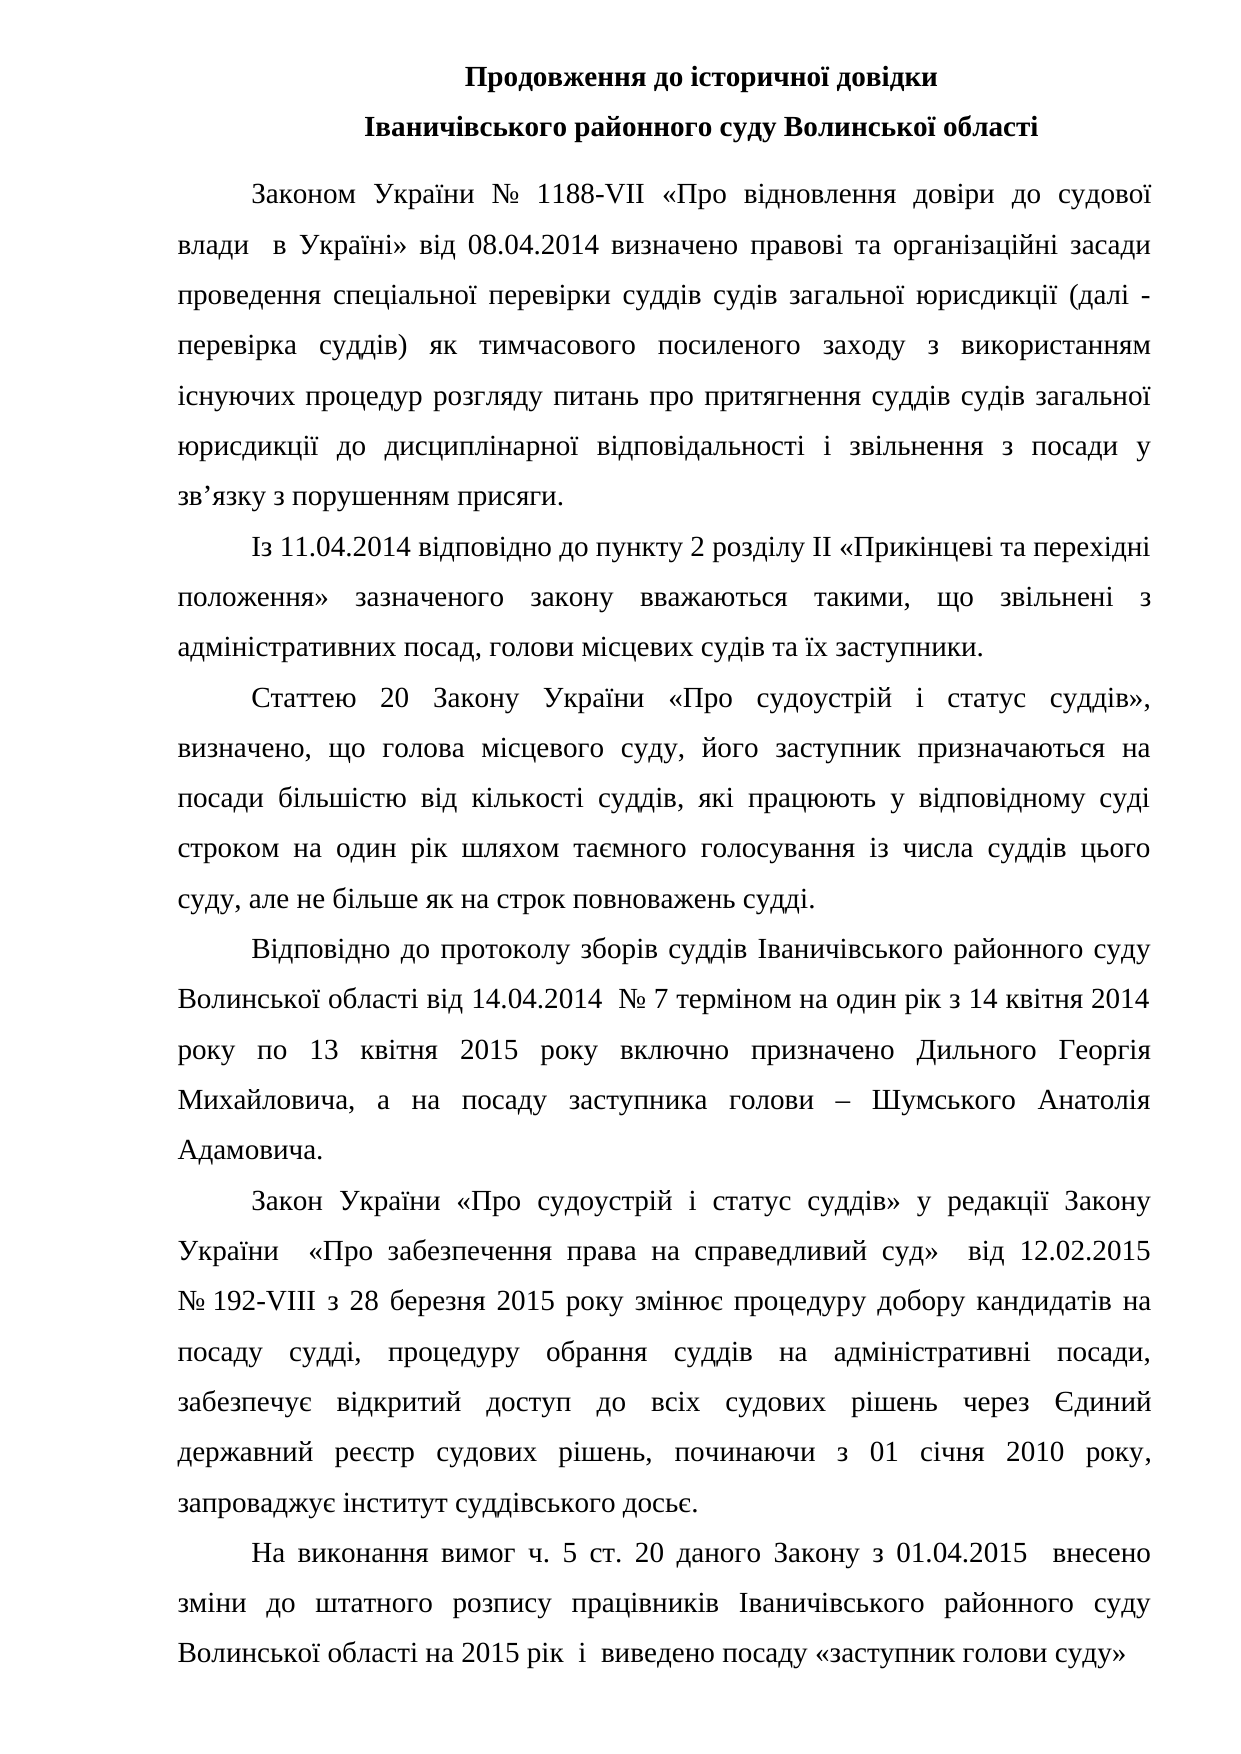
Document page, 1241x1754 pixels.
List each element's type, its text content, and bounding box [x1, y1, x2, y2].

text Із 11.04.2014 відповідно до пункту 2 розділу ІІ «Прикінцеві та перехідні положення» зазначеного закону вважаються такими, що звільнені з адміністративних посад, голови місцевих судів та їх заступники. [177, 529, 1152, 663]
text Продовження до історичної довідки [177, 59, 1152, 93]
text Відповідно до протоколу зборів суддів Іваничівського районного суду Волинської області від 14.04.2014 № 7 терміном на один рік з 14 квітня 2014 року по 13 квітня 2015 року включно призначено Дильного Георгія Михайловича, а на посаду заступника голови – Шумського Анатолія Адамовича. [177, 931, 1152, 1166]
text Статтею 20 Закону України «Про судоустрій і статус суддів», визначено, що голова місцевого суду, його заступник призначаються на посади більшістю від кількості суддів, які працюють у відповідному суді строком на один рік шляхом таємного голосування із числа суддів цього суду, але не більше як на строк повноважень судді. [177, 680, 1152, 914]
text Іваничівського районного суду Волинської області [177, 109, 1152, 143]
text На виконання вимог ч. 5 ст. 20 даного Закону з 01.04.2015 внесено зміни до штатного розпису працівників Іваничівського районного суду Волинської області на 2015 рік і виведено посаду «заступник голови суду» [177, 1535, 1152, 1669]
text Закон України «Про судоустрій і статус суддів» у редакції Закону України «Про забезпечення права на справедливий суд» від 12.02.2015 № 192-VIII з 28 березня 2015 року змінює процедуру добору кандидатів на посаду судді, процедуру обрання суддів на адміністративні посади, забезпечує відкритий доступ до всіх судових рішень через Єдиний державний реєстр судових рішень, починаючи з 01 січня 2010 року, запроваджує інститут суддівського досьє. [177, 1183, 1152, 1518]
text Законом України № 1188-VII «Про відновлення довіри до судової влади в Україні» від 08.04.2014 визначено правові та організаційні засади проведення спеціальної перевірки суддів судів загальної юрисдикції (далі - перевірка суддів) як тимчасового посиленого заходу з використанням існуючих процедур розгляду питань про притягнення суддів судів загальної юрисдикції до дисциплінарної відповідальності і звільнення з посади у зв’язку з порушенням присяги. [177, 177, 1152, 512]
